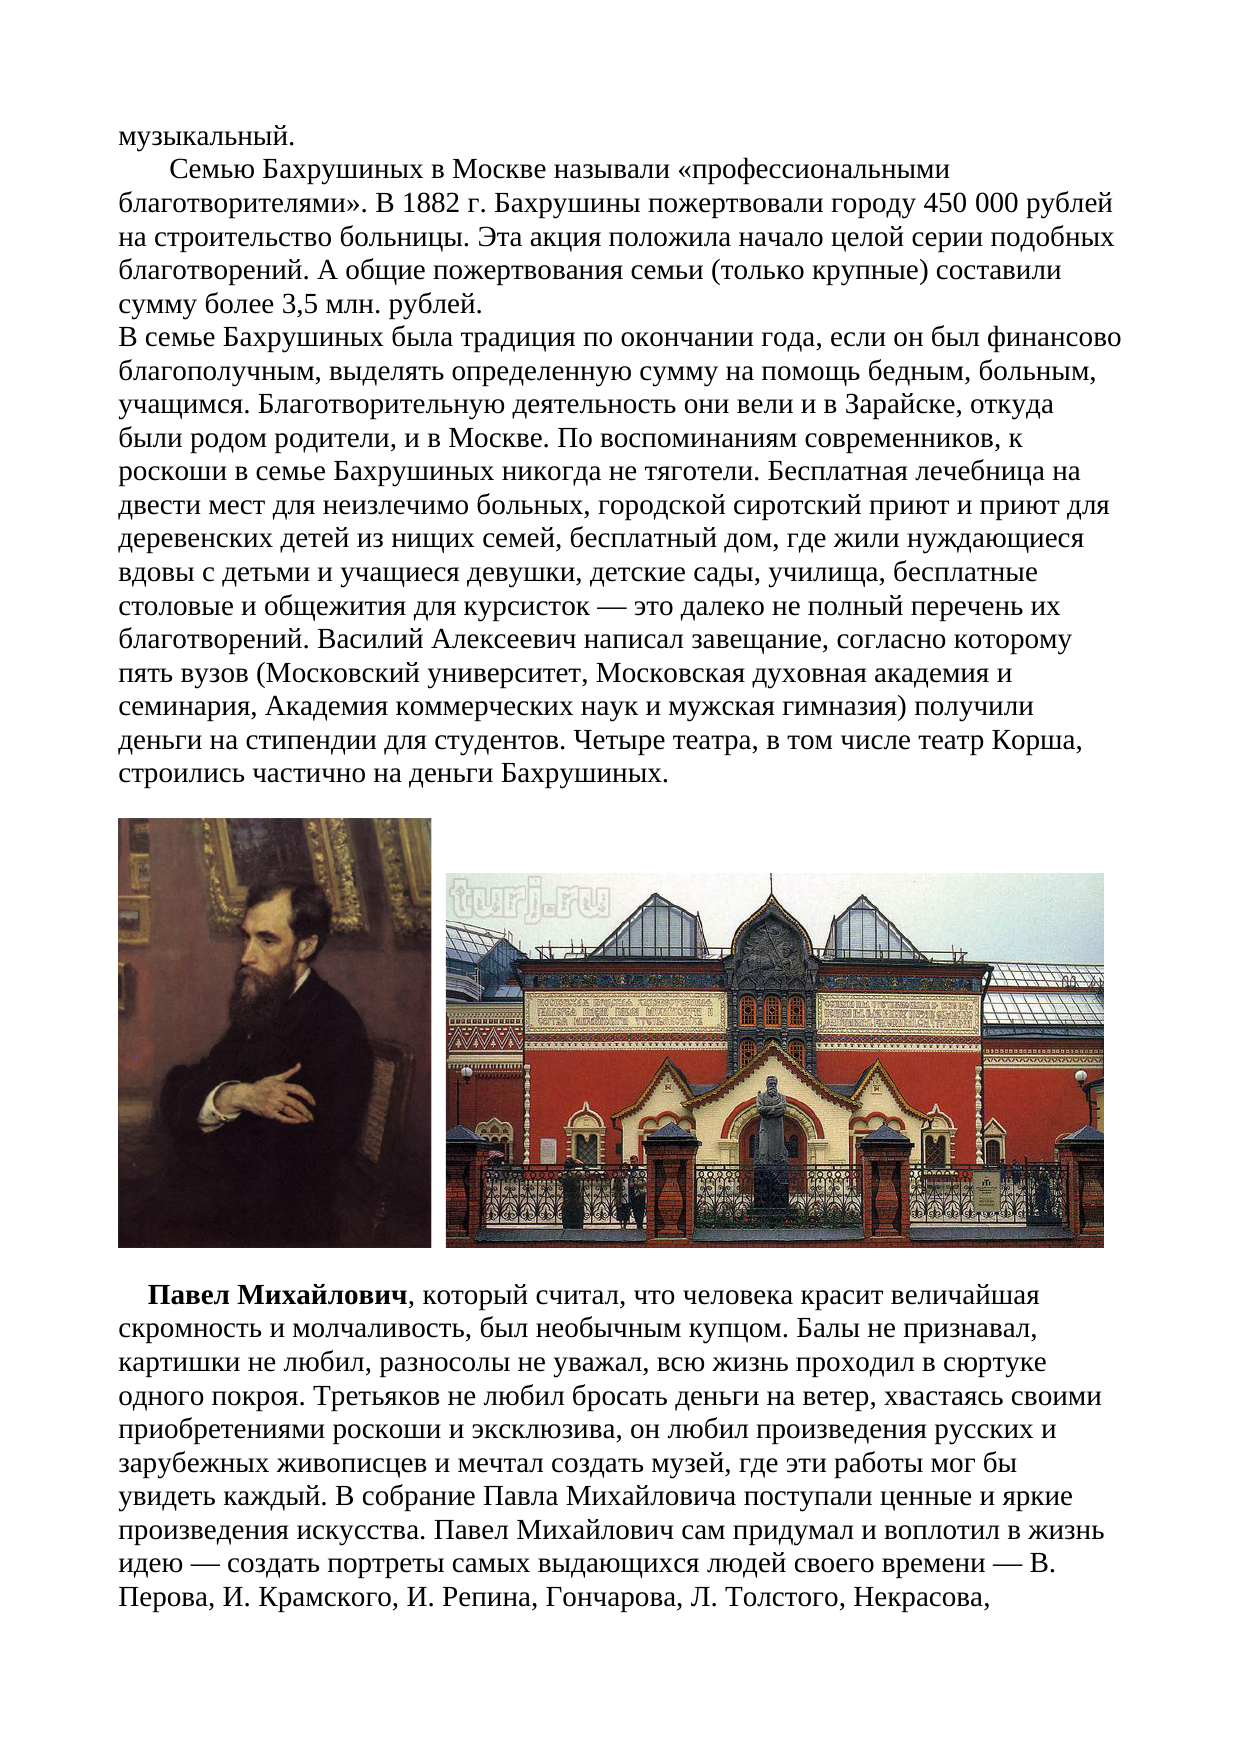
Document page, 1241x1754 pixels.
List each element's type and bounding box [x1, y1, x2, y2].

picture [445, 873, 1104, 1248]
text [118, 118, 1122, 789]
picture [118, 818, 432, 1248]
text [118, 1277, 1122, 1612]
